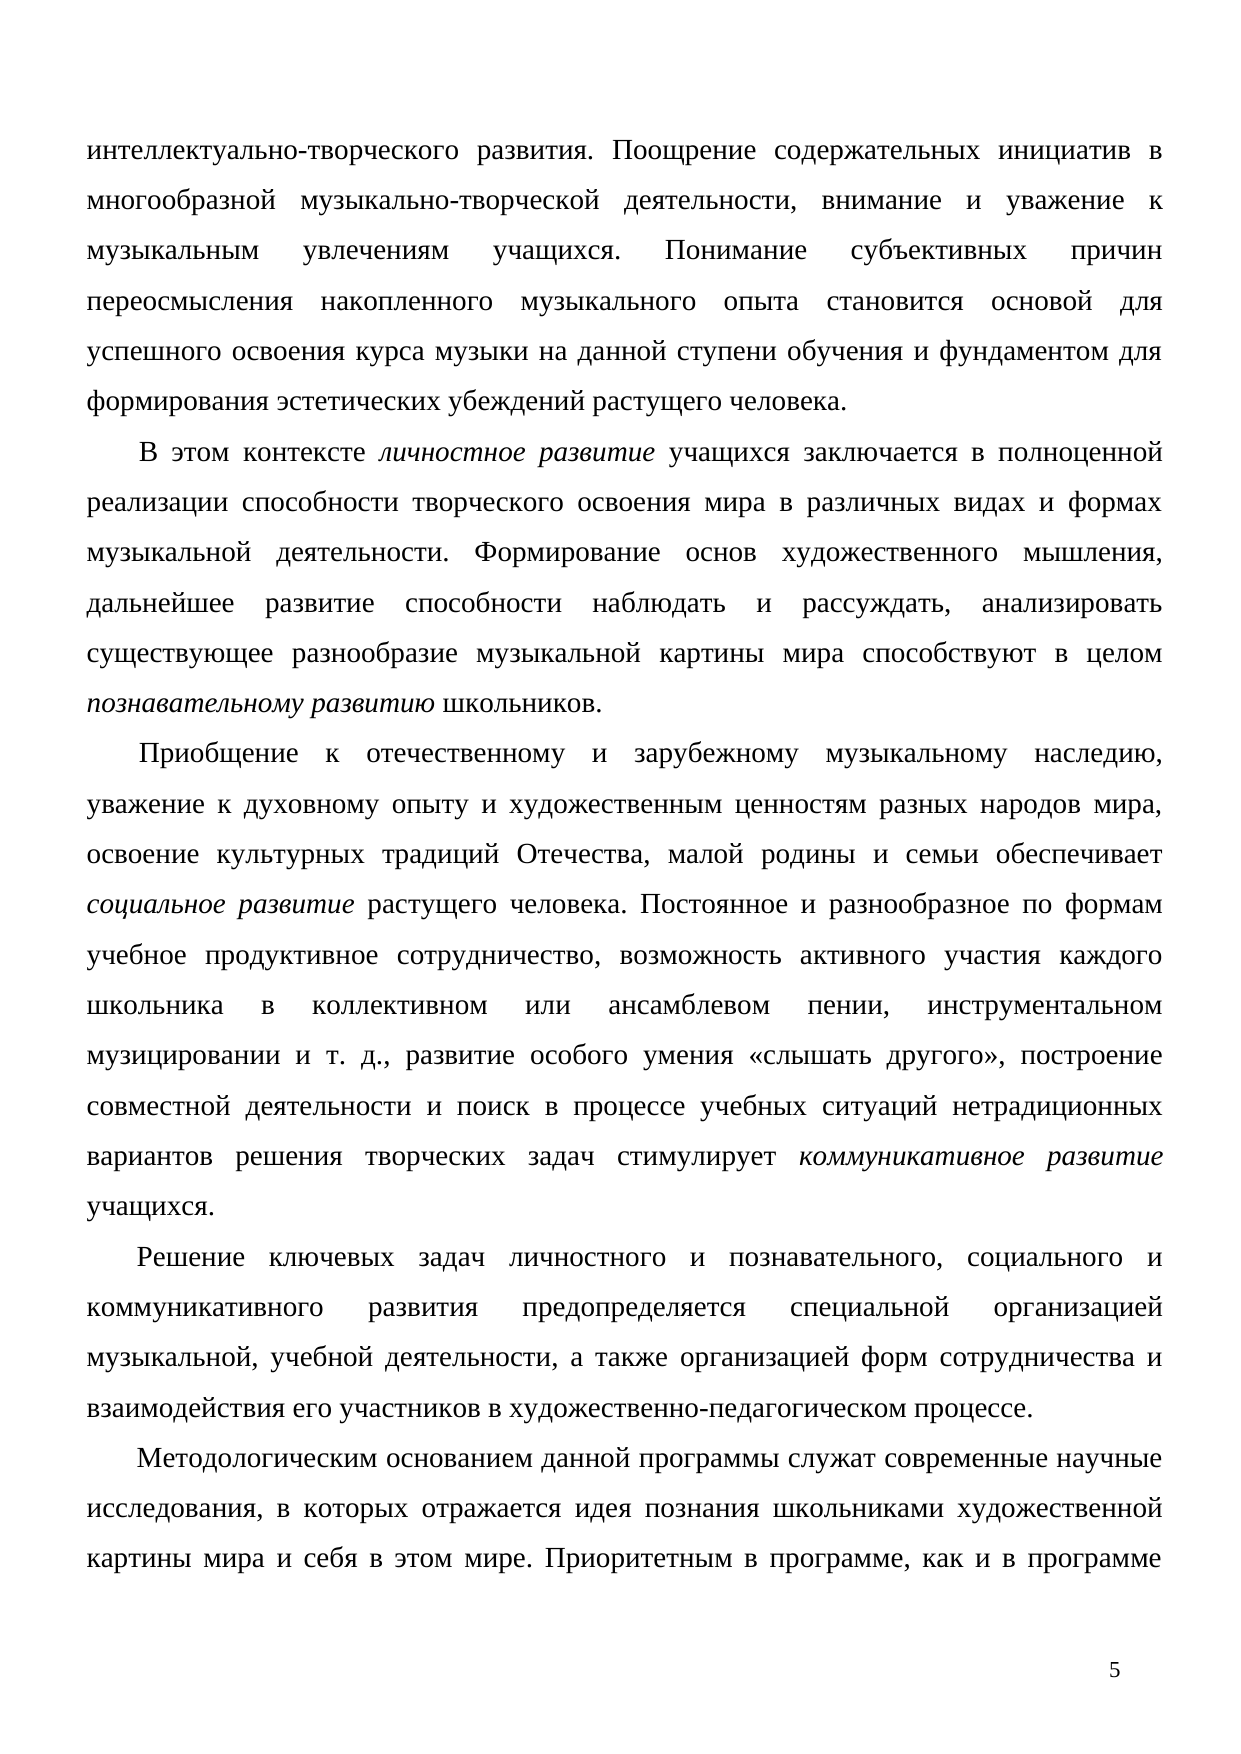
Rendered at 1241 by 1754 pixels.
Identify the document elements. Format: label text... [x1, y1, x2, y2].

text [86, 1440, 1163, 1574]
text Приобщение к отечественному и зарубежному музыкальному наследию, уважение к духовному опыту и художественным ценностям разных народов мира, освоение культурных традиций Отечества, малой родины и семьи обеспечивает социальное развитие растущего человека. Постоянное и разнообразное по формам учебное продуктивное сотрудничество, возможность активного участия каждого школьника в коллективном или ансамблевом пении, инструментальном музицировании и т. д., развитие особого умения «слышать другого», построение совместной деятельности и поиск в процессе учебных ситуаций нетрадиционных вариантов решения творческих задач стимулирует коммуникативное развитие учащихся. [86, 736, 1163, 1222]
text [86, 132, 1163, 417]
text В этом контексте личностное развитие учащихся заключается в полноценной реализации способности творческого освоения мира в различных видах и формах музыкальной деятельности. Формирование основ художественного мышления, дальнейшее развитие способности наблюдать и рассуждать, анализировать существующее разнообразие музыкальной картины мира способствуют в целом познавательному развитию школьников. [86, 434, 1163, 719]
text Решение ключевых задач личностного и познавательного, социального и коммуникативного развития предопределяется специальной организацией музыкальной, учебной деятельности, а также организацией форм сотрудничества и взаимодействия его участников в художественно-педагогическом процессе. [86, 1239, 1163, 1423]
